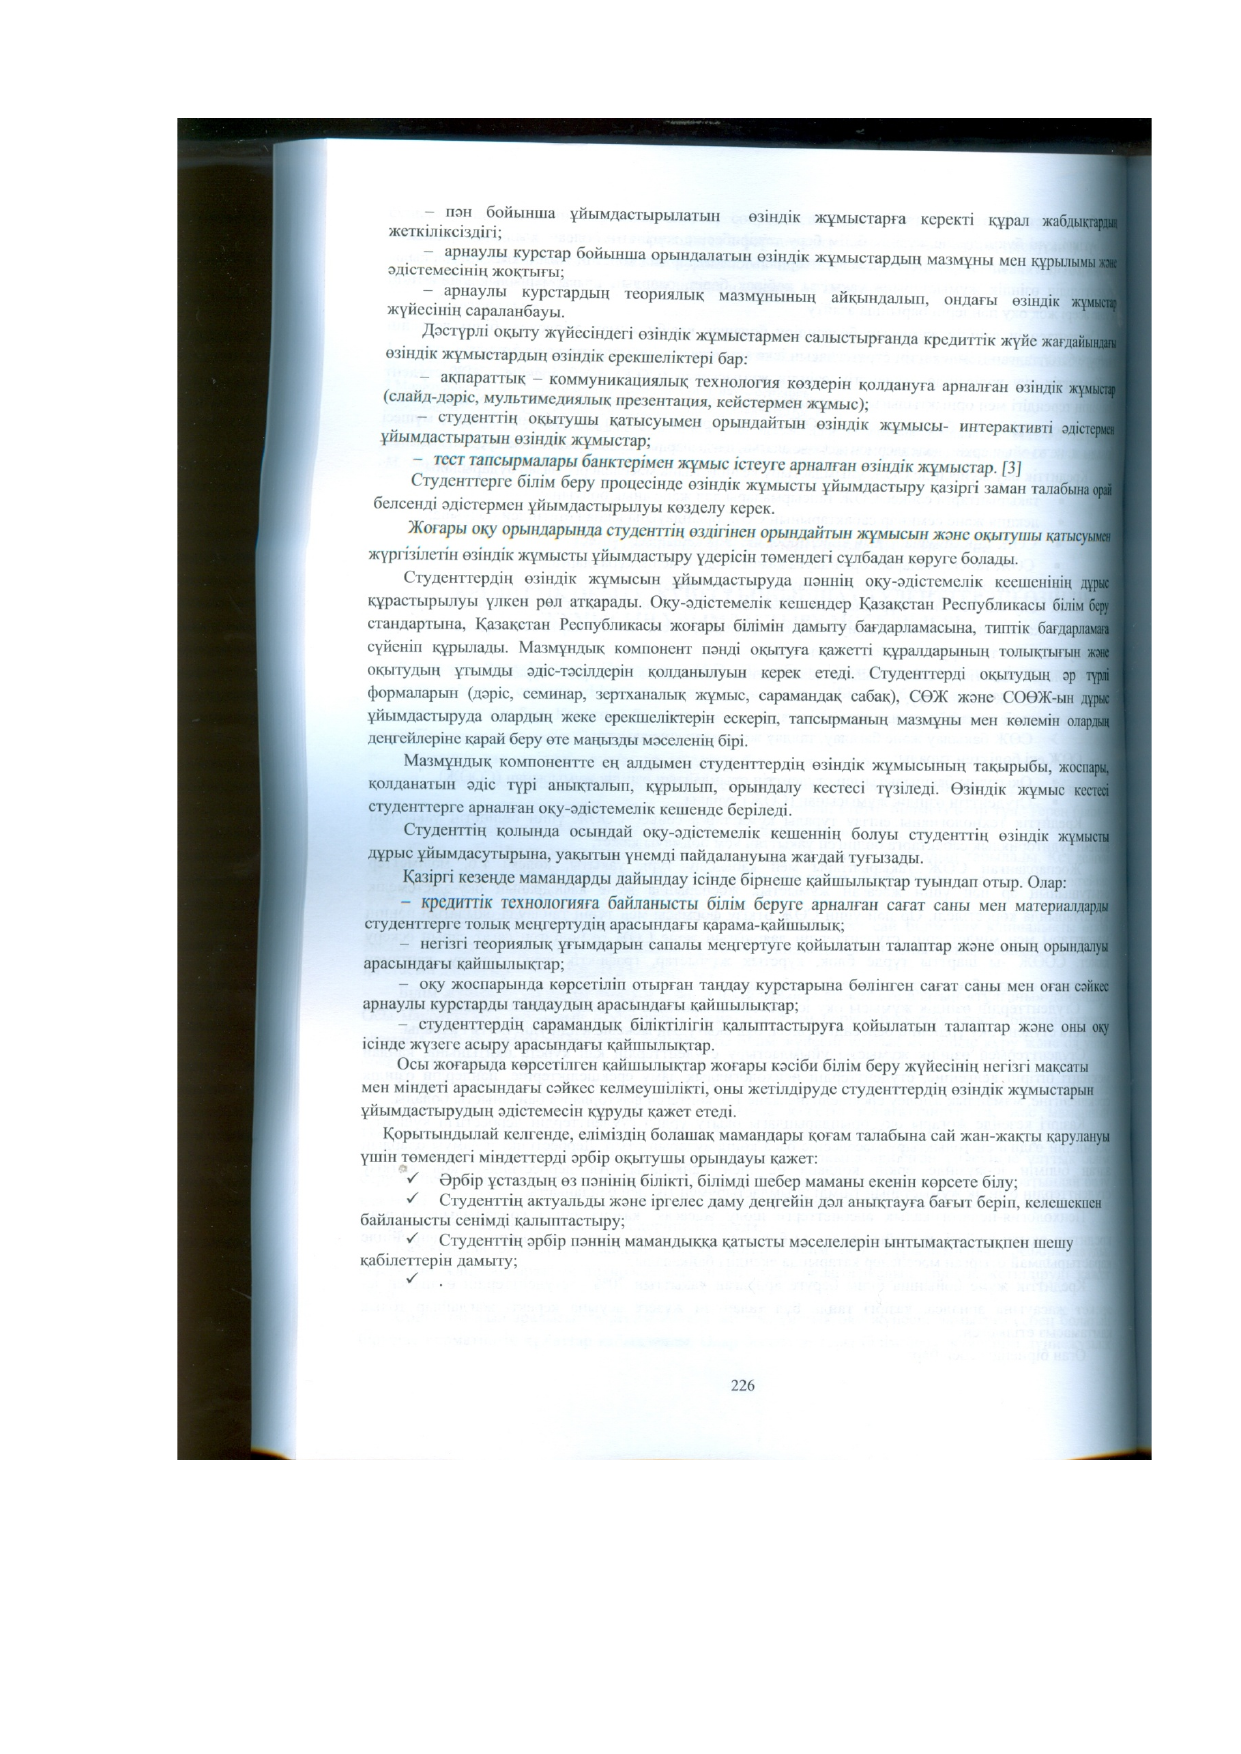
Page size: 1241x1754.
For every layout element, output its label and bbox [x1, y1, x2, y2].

picture [177, 118, 1152, 1460]
